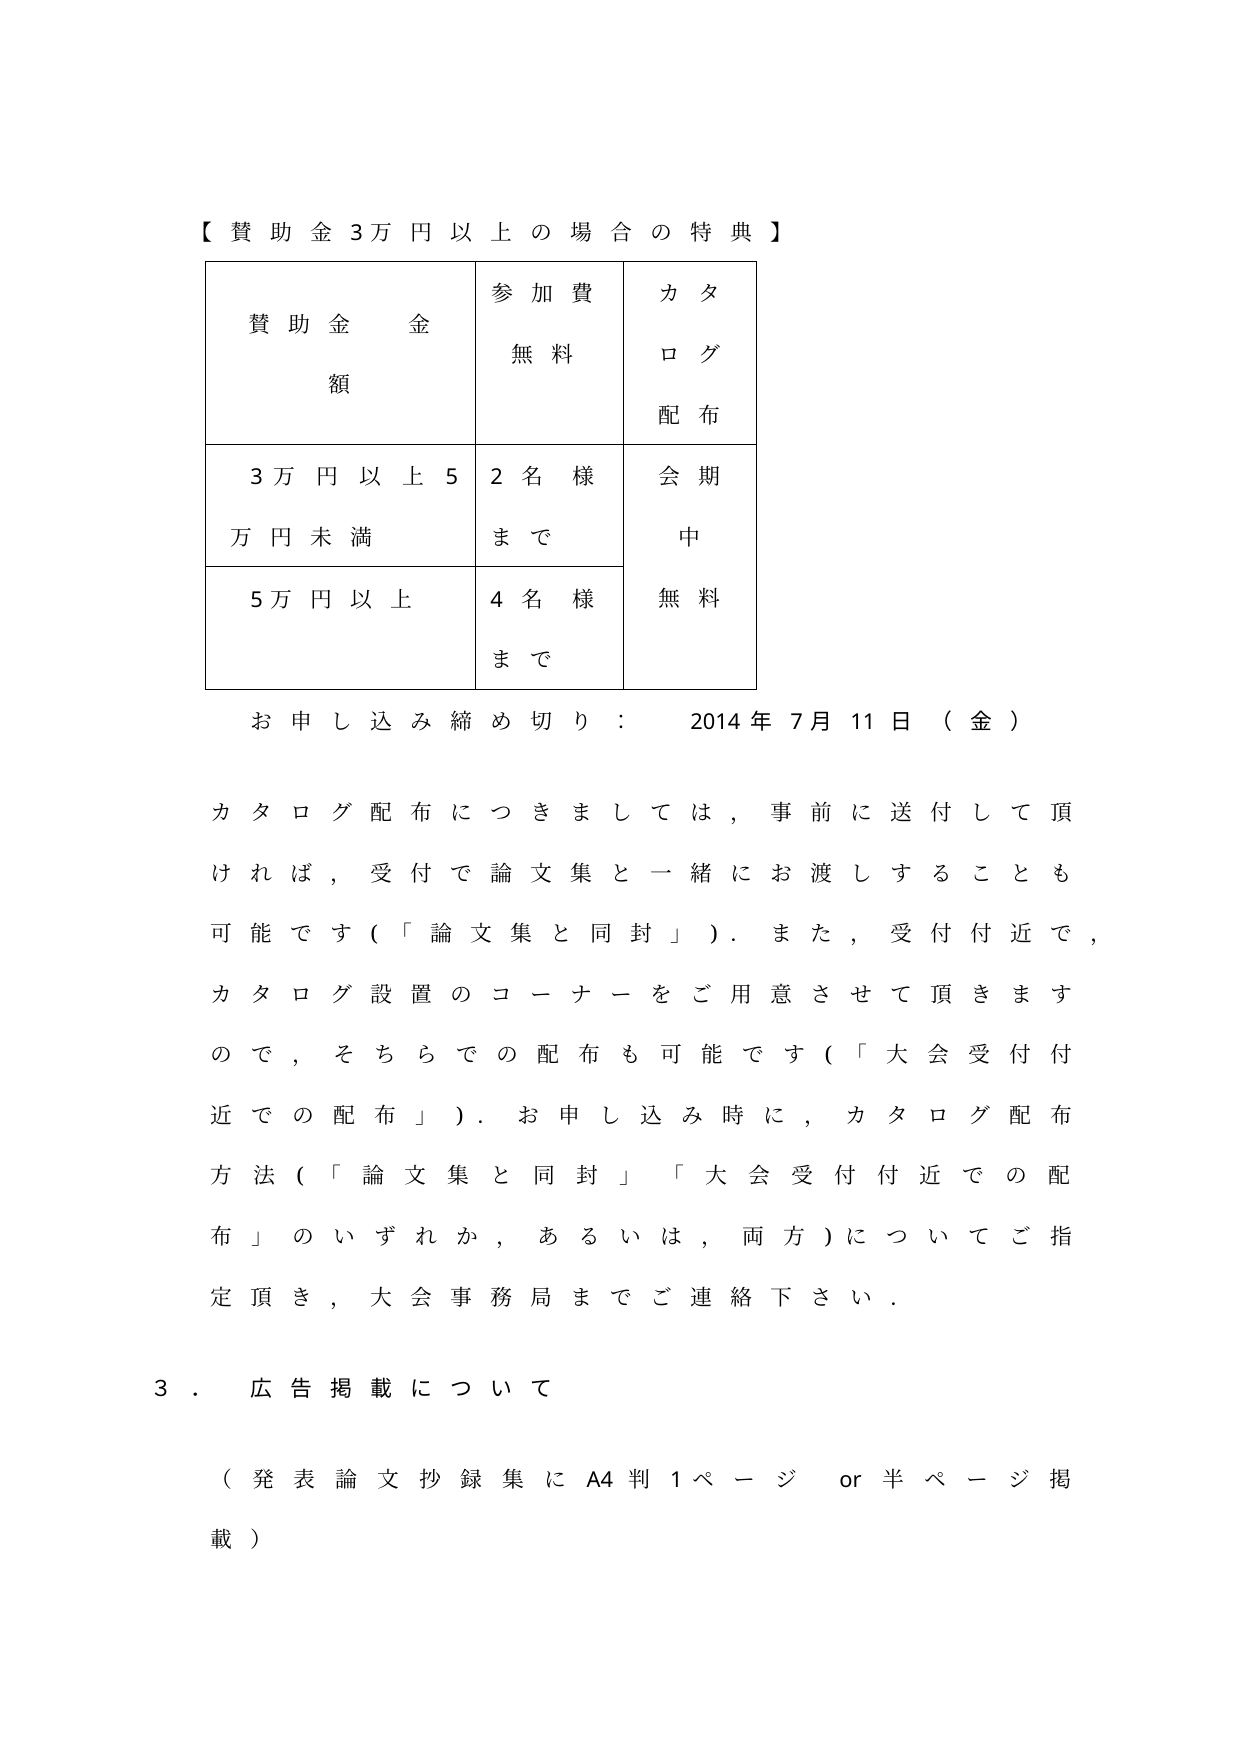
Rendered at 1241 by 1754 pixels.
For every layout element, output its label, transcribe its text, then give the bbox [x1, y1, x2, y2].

table_header 参加費 無料 [476, 262, 623, 444]
table_cell 3万円以上5万円未満 [206, 445, 475, 566]
text 【賛助金3万円以上の場合の特典】 [150, 200, 1090, 261]
list 広告掲載について [150, 1356, 1090, 1417]
table_header カタログ 配布 [624, 262, 756, 444]
text （発表論文抄録集にA4判1ページ or 半ページ掲載） [209, 1447, 1090, 1569]
text お申し込み締め切り： 2014年7月11日（金） [150, 689, 1090, 750]
table_header 賛助金 金額 [206, 262, 475, 444]
text カタログ配布につきましては，事前に送付して頂ければ，受付で論文集と一緒にお渡しすることも可能です(「論文集と同封」)．また，受付付近で，カタログ設置のコーナーをご用意させて頂きますので，そちらでの配布も可能です(「大会受付付近での配布」)．お申し込み時に，カタログ配布方法(「論文集と同封」「大会受付付近での配布」のいずれか，あるいは，両方)についてご指定頂き，大会事務局までご連絡下さい． [191, 781, 1090, 1326]
table_cell 5万円以上 [206, 567, 475, 688]
table_cell 4名様まで [476, 567, 623, 688]
table_cell 2名様まで [476, 445, 623, 566]
table_cell 会期中 無料 [624, 445, 756, 688]
